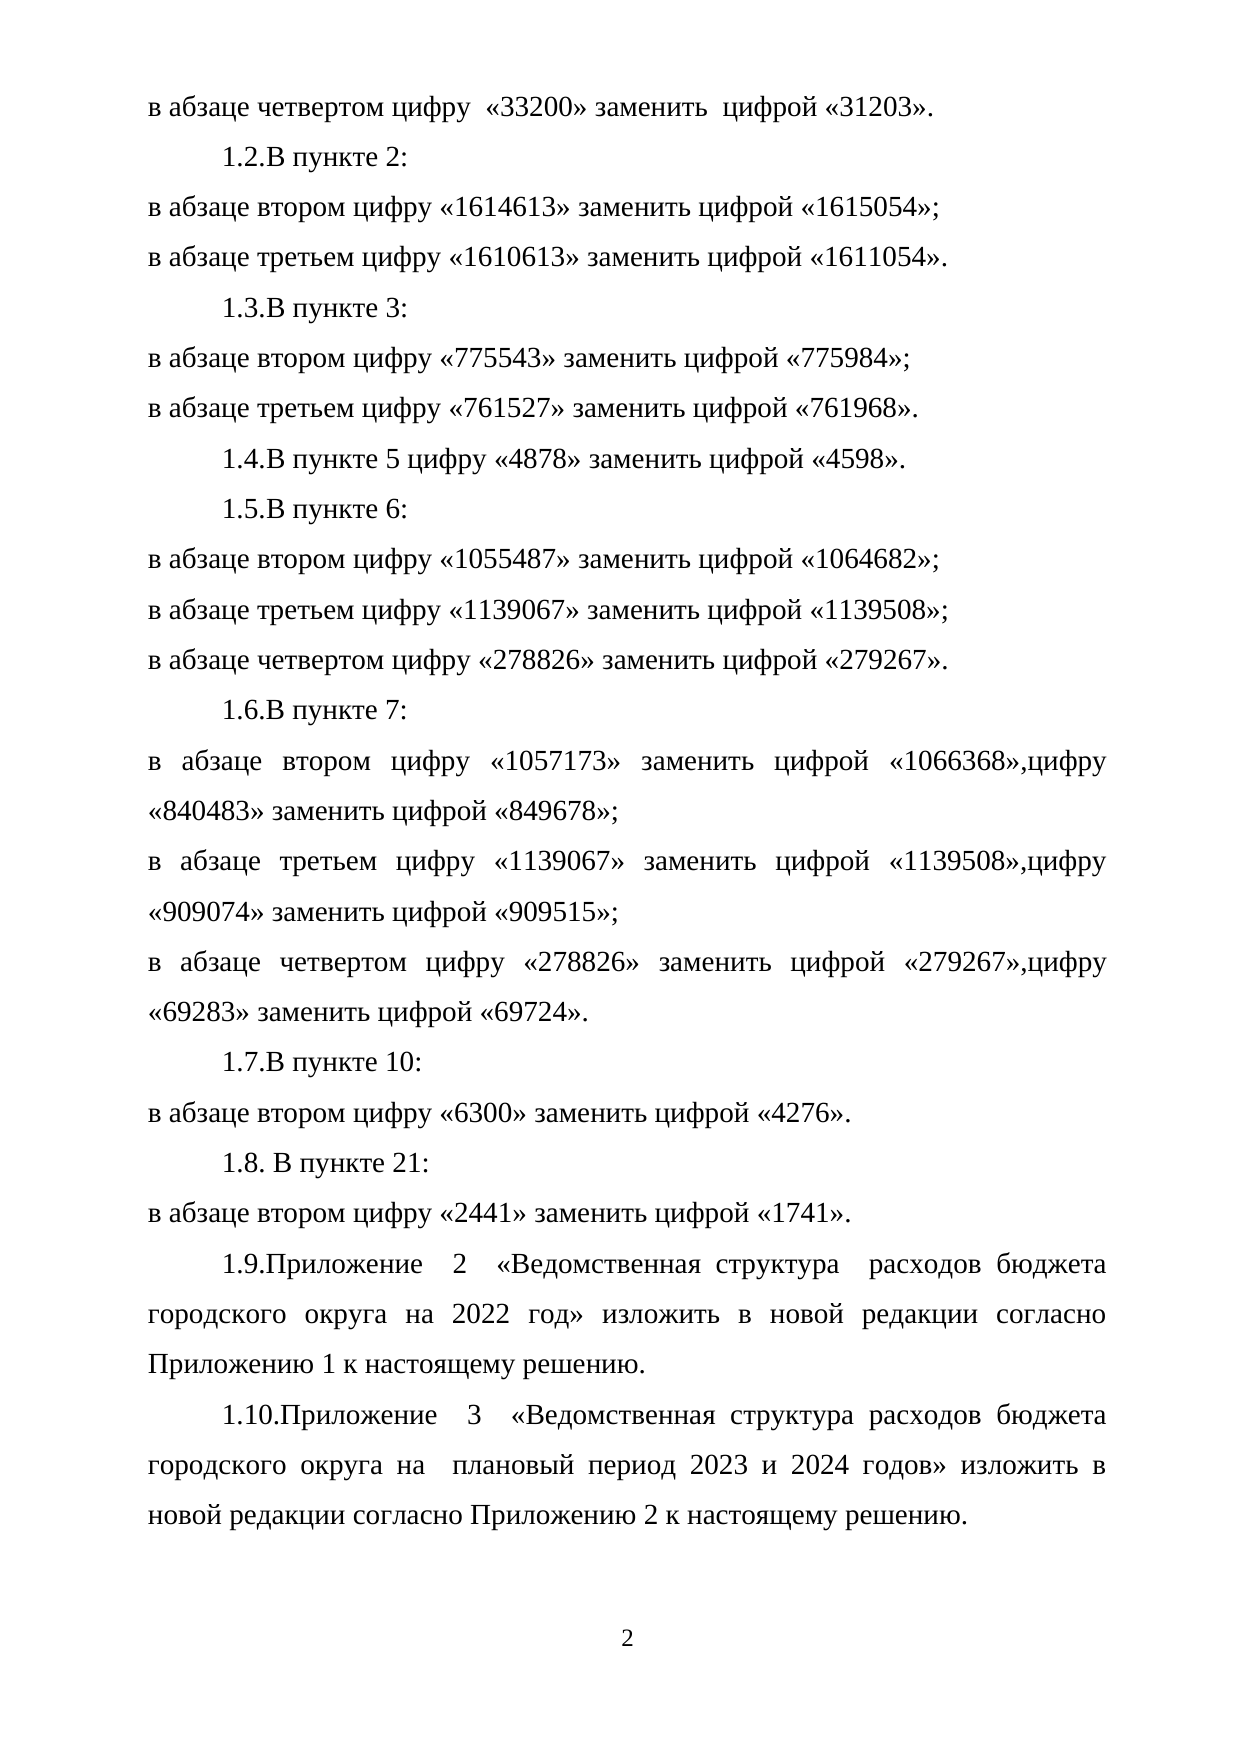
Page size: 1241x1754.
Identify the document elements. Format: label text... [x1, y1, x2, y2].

text в абзаце втором цифру «1055487» заменить цифрой «1064682»; [148, 541, 1107, 575]
text в абзаце четвертом цифру «278826» заменить цифрой «279267»,цифру «69283» заменить цифрой «69724». [148, 944, 1107, 1028]
text 1.10.Приложение 3 «Ведомственная структура расходов бюджета городского округа на плановый период 2023 и 2024 годов» изложить в новой редакции согласно Приложению 2 к настоящему решению. [148, 1397, 1107, 1531]
text в абзаце втором цифру «775543» заменить цифрой «775984»; [148, 340, 1107, 374]
text 1.8. В пункте 21: [222, 1145, 1107, 1179]
text в абзаце втором цифру «1614613» заменить цифрой «1615054»; [148, 189, 1107, 223]
list В пункте 5 цифру «4878» заменить цифрой «4598». [222, 441, 1107, 474]
text в абзаце втором цифру «2441» заменить цифрой «1741». [148, 1196, 1107, 1229]
text 1.9.Приложение 2 «Ведомственная структура расходов бюджета городского округа на 2022 год» изложить в новой редакции согласно Приложению 1 к настоящему решению. [148, 1246, 1107, 1380]
text в абзаце третьем цифру «761527» заменить цифрой «761968». [148, 391, 1107, 424]
list В пункте 2: [222, 139, 1107, 172]
text в абзаце третьем цифру «1139067» заменить цифрой «1139508»,цифру «909074» заменить цифрой «909515»; [148, 843, 1107, 927]
text в абзаце втором цифру «1057173» заменить цифрой «1066368»,цифру «840483» заменить цифрой «849678»; [148, 743, 1107, 827]
text в абзаце четвертом цифру «278826» заменить цифрой «279267». [148, 642, 1107, 676]
text 1.6.В пункте 7: [222, 692, 1107, 726]
text в абзаце втором цифру «6300» заменить цифрой «4276». [148, 1095, 1107, 1128]
text 1.7.В пункте 10: [222, 1044, 1107, 1078]
text в абзаце третьем цифру «1610613» заменить цифрой «1611054». [148, 239, 1107, 273]
text в абзаце четвертом цифру «33200» заменить цифрой «31203». [148, 89, 1107, 122]
list В пункте 6: [222, 491, 1107, 525]
list В пункте 3: [222, 290, 1107, 323]
text в абзаце третьем цифру «1139067» заменить цифрой «1139508»; [148, 592, 1107, 625]
